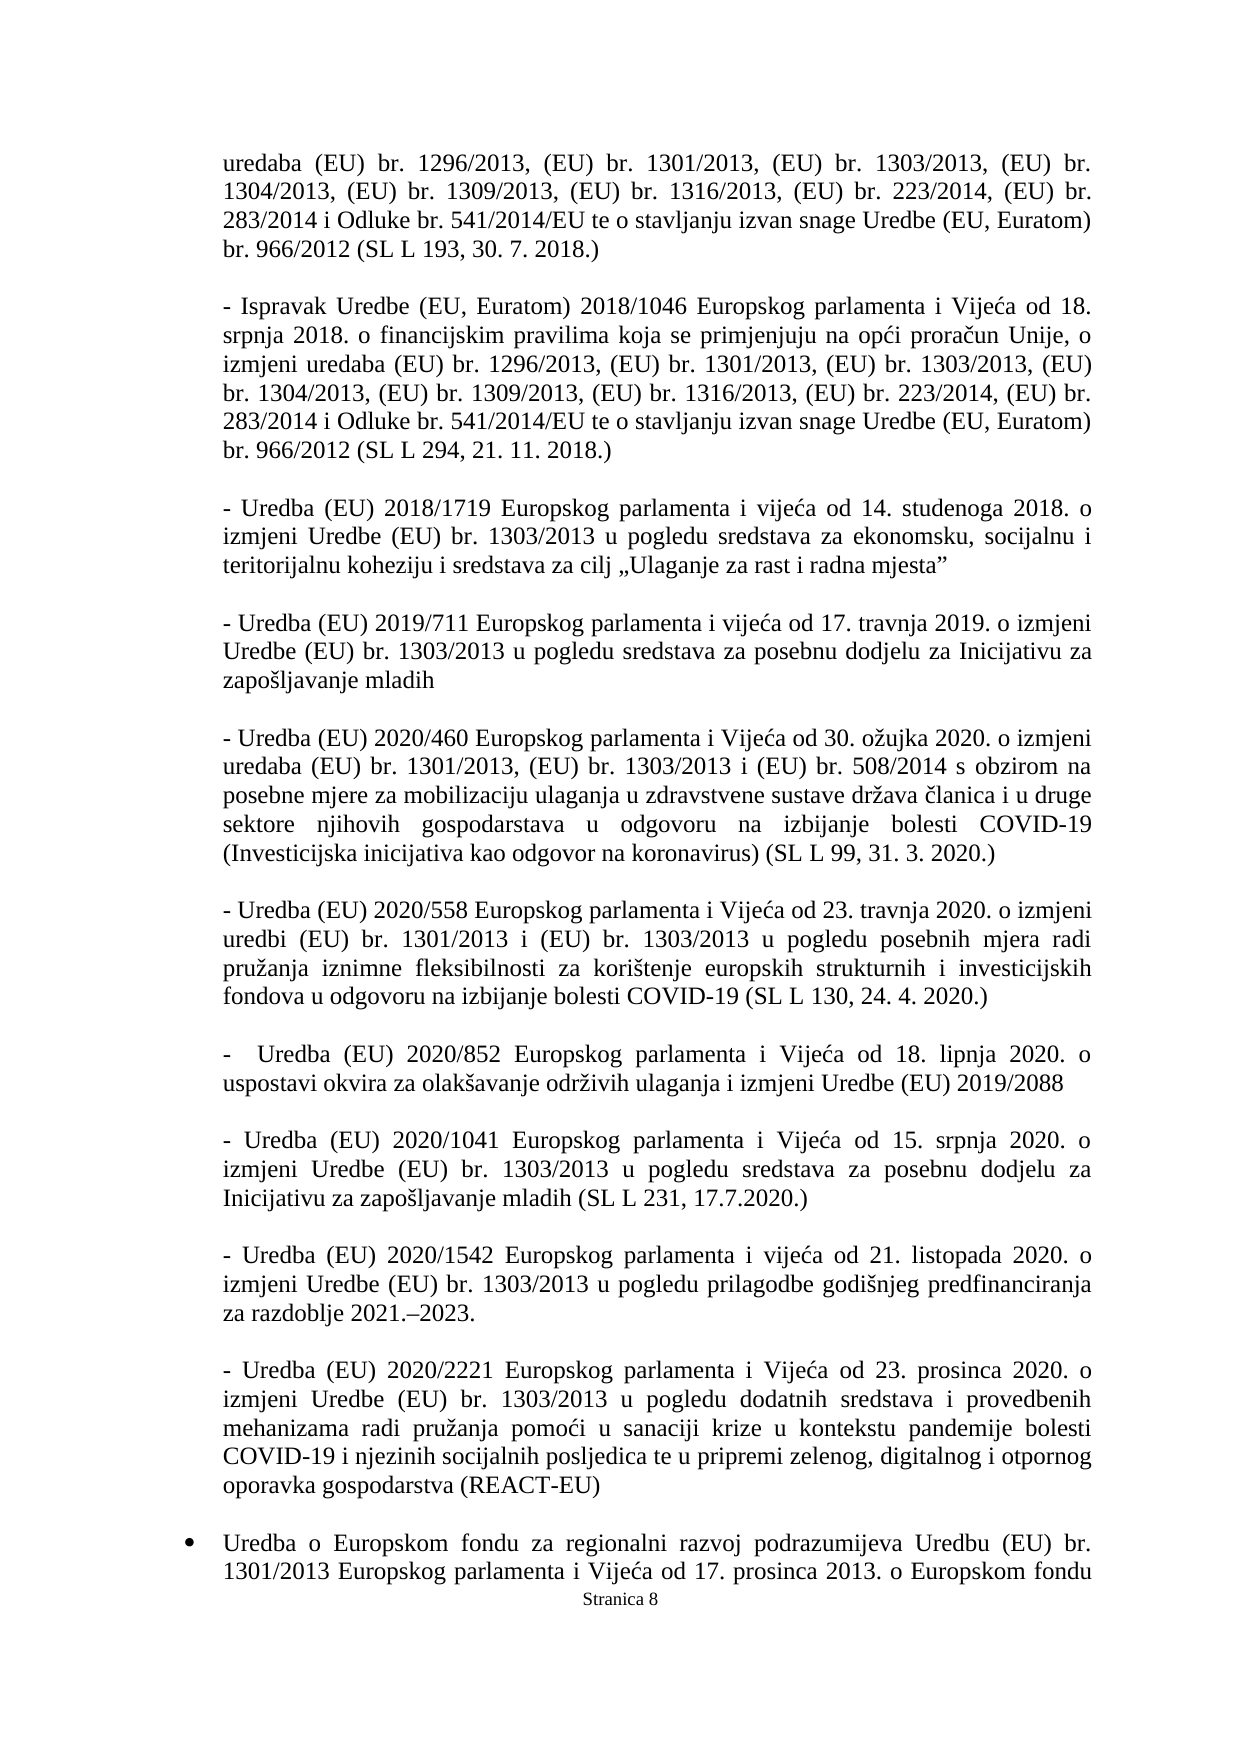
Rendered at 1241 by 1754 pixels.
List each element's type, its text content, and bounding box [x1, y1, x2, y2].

text - Uredba (EU) 2020/2221 Europskog parlamenta i Vijeća od 23. prosinca 2020. o izmjeni Uredbe (EU) br. 1303/2013 u pogledu dodatnih sredstava i provedbenih mehanizama radi pružanja pomoći u sanaciji krize u kontekstu pandemije bolesti COVID-19 i njezinih socijalnih posljedica te u pripremi zelenog, digitalnog i otpornog oporavka gospodarstva (REACT-EU) [223, 1355, 1093, 1499]
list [185, 1528, 1093, 1585]
text - Uredba (EU) 2020/1542 Europskog parlamenta i vijeća od 21. listopada 2020. o izmjeni Uredbe (EU) br. 1303/2013 u pogledu prilagodbe godišnjeg predfinanciranja za razdoblje 2021.–2023. [223, 1240, 1093, 1326]
text - Uredba (EU) 2020/460 Europskog parlamenta i Vijeća od 30. ožujka 2020. o izmjeni uredaba (EU) br. 1301/2013, (EU) br. 1303/2013 i (EU) br. 508/2014 s obzirom na posebne mjere za mobilizaciju ulaganja u zdravstvene sustave država članica i u druge sektore njihovih gospodarstava u odgovoru na izbijanje bolesti COVID-19 (Investicijska inicijativa kao odgovor na koronavirus) (SL L 99, 31. 3. 2020.) [223, 723, 1093, 866]
text - Uredba (EU) 2020/558 Europskog parlamenta i Vijeća od 23. travnja 2020. o izmjeni uredbi (EU) br. 1301/2013 i (EU) br. 1303/2013 u pogledu posebnih mjera radi pružanja iznimne fleksibilnosti za korištenje europskih strukturnih i investicijskih fondova u odgovoru na izbijanje bolesti COVID-19 (SL L 130, 24. 4. 2020.) [223, 895, 1093, 1010]
text - Uredba (EU) 2020/852 Europskog parlamenta i Vijeća od 18. lipnja 2020. o uspostavi okvira za olakšavanje održivih ulaganja i izmjeni Uredbe (EU) 2019/2088 [223, 1039, 1093, 1096]
text - Uredba (EU) 2019/711 Europskog parlamenta i vijeća od 17. travnja 2019. o izmjeni Uredbe (EU) br. 1303/2013 u pogledu sredstava za posebnu dodjelu za Inicijativu za zapošljavanje mladih [223, 608, 1093, 694]
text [223, 148, 1093, 263]
text - Uredba (EU) 2020/1041 Europskog parlamenta i Vijeća od 15. srpnja 2020. o izmjeni Uredbe (EU) br. 1303/2013 u pogledu sredstava za posebnu dodjelu za Inicijativu za zapošljavanje mladih (SL L 231, 17.7.2020.) [223, 1125, 1093, 1211]
text - Uredba (EU) 2018/1719 Europskog parlamenta i vijeća od 14. studenoga 2018. o izmjeni Uredbe (EU) br. 1303/2013 u pogledu sredstava za ekonomsku, socijalnu i teritorijalnu koheziju i sredstava za cilj „Ulaganje za rast i radna mjesta” [223, 493, 1093, 579]
text - Ispravak Uredbe (EU, Euratom) 2018/1046 Europskog parlamenta i Vijeća od 18. srpnja 2018. o financijskim pravilima koja se primjenjuju na opći proračun Unije, o izmjeni uredaba (EU) br. 1296/2013, (EU) br. 1301/2013, (EU) br. 1303/2013, (EU) br. 1304/2013, (EU) br. 1309/2013, (EU) br. 1316/2013, (EU) br. 223/2014, (EU) br. 283/2014 i Odluke br. 541/2014/EU te o stavljanju izvan snage Uredbe (EU, Euratom) br. 966/2012 (SL L 294, 21. 11. 2018.) [223, 291, 1093, 464]
